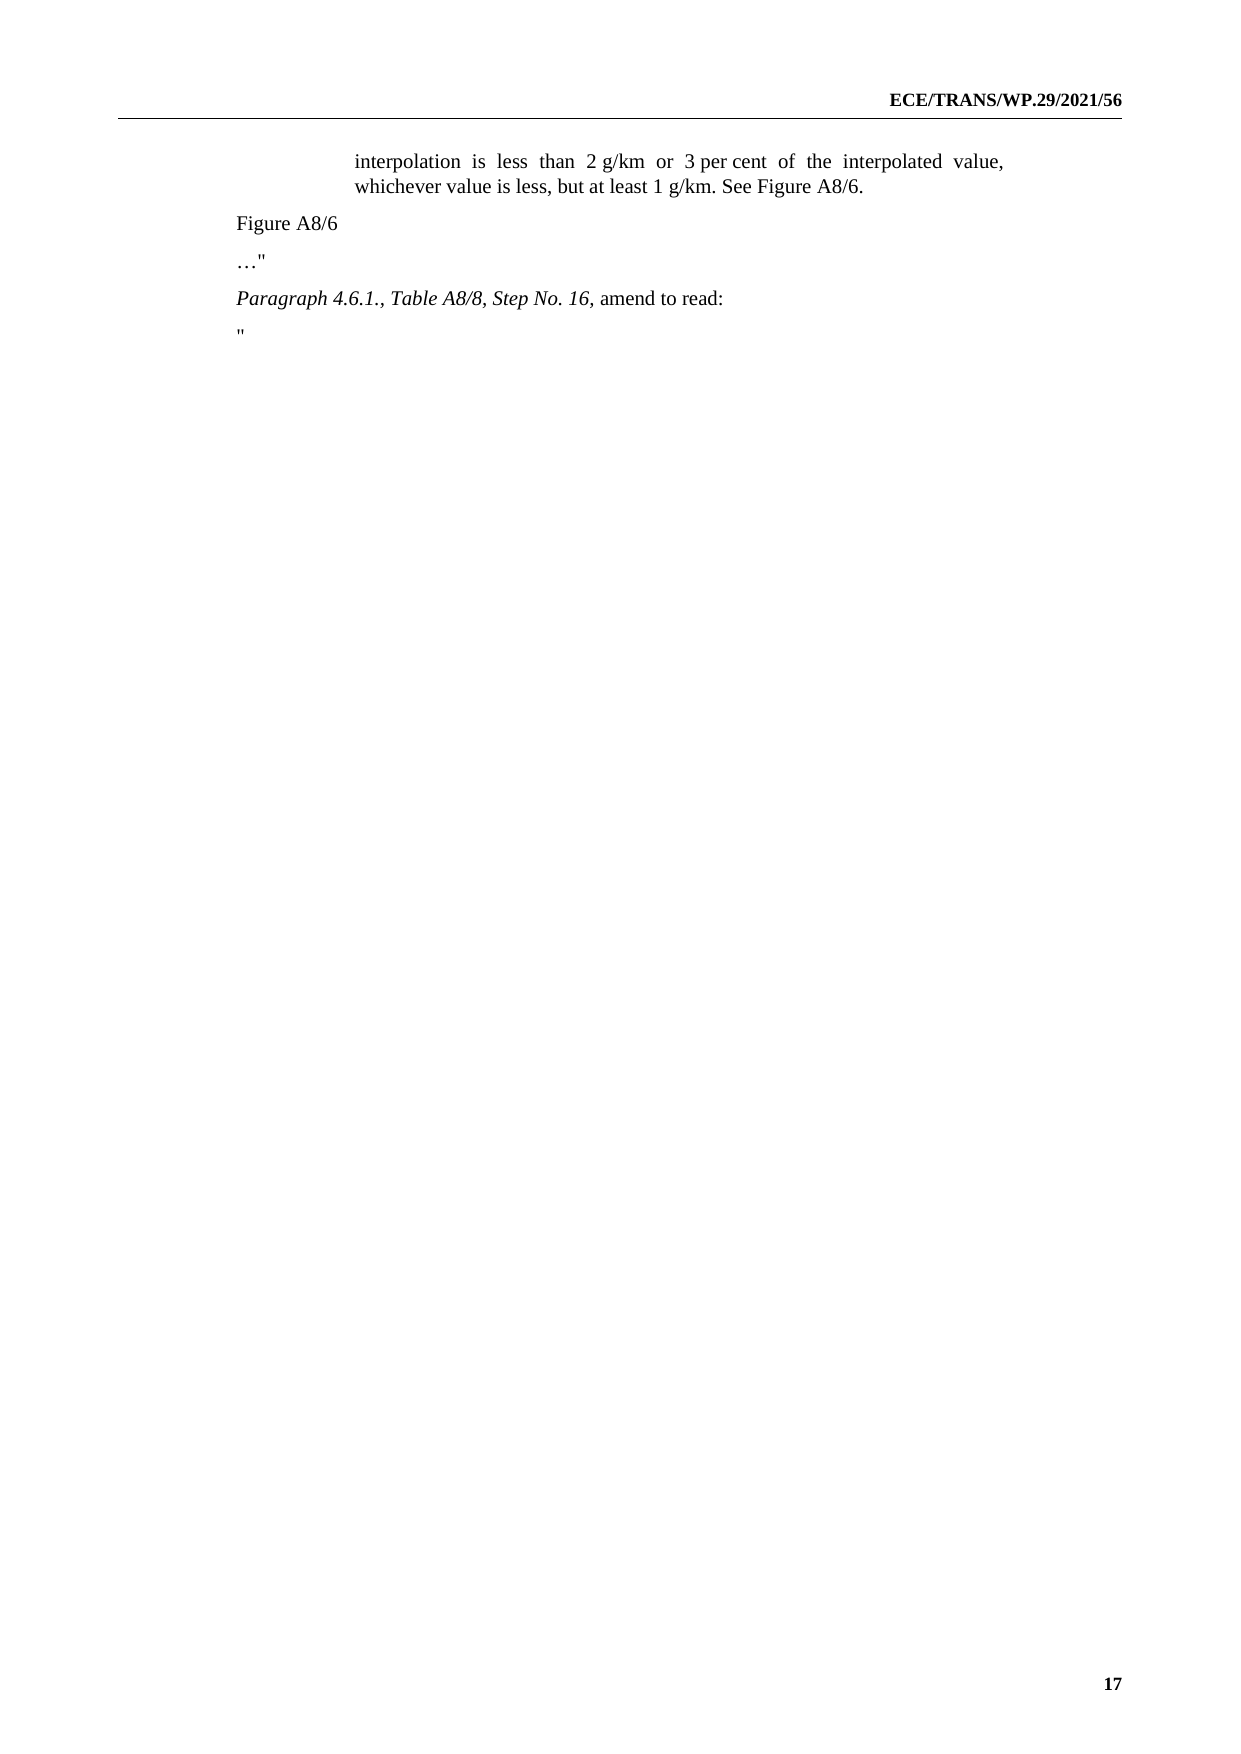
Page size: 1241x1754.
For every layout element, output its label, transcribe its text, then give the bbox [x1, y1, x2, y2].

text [354, 148, 1004, 198]
text …" [236, 248, 1004, 273]
text " [177, 323, 1122, 348]
text Figure A8/6 [236, 210, 1004, 235]
text Paragraph 4.6.1., Table A8/8, Step No. 16, amend to read: [236, 285, 1004, 310]
